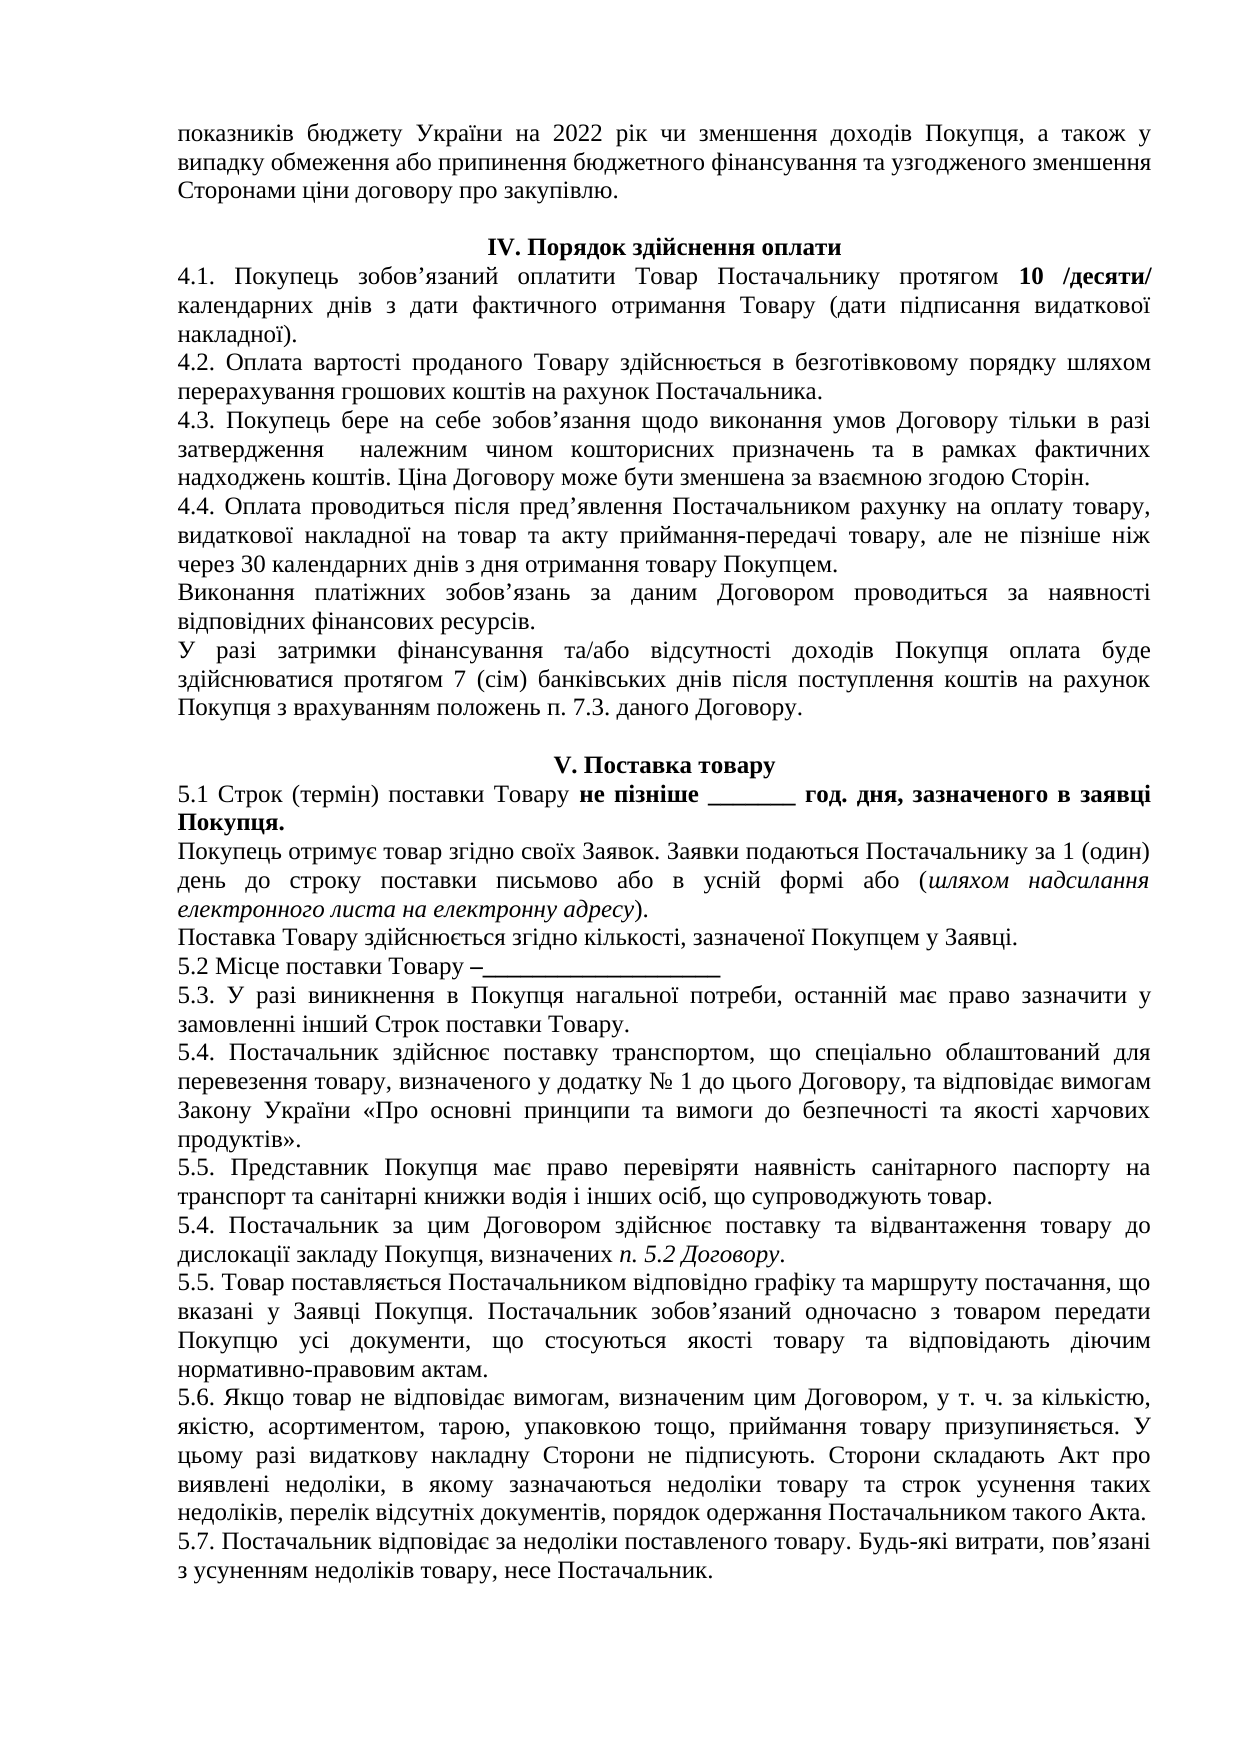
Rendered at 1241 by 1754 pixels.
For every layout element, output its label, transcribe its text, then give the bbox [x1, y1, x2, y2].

text 5.4. Постачальник за цим Договором здійснює поставку та відвантаження товару до дислокації закладу Покупця, визначених п. 5.2 Договору. [177, 1210, 1152, 1267]
text Виконання платіжних зобов’язань за даним Договором проводиться за наявності відповідних фінансових ресурсів. [177, 577, 1152, 635]
text 5.7. Постачальник відповідає за недоліки поставленого товару. Будь-які витрати, пов’язані з усуненням недоліків товару, несе Постачальник. [177, 1526, 1152, 1584]
text V. Поставка товару [177, 750, 1152, 779]
text 4.2. Оплата вартості проданого Товару здійснюється в безготівковому порядку шляхом перерахування грошових коштів на рахунок Постачальника. [177, 347, 1152, 405]
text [177, 118, 1152, 204]
text 4.1. Покупець зобов’язаний оплатити Товар Постачальнику протягом 10 /десяти/ календарних днів з дати фактичного отримання Товару (дати підписання видаткової накладної). [177, 261, 1152, 347]
text 5.5. Товар поставляється Постачальником відповідно графіку та маршруту постачання, що вказані у Заявці Покупця. Постачальник зобов’язаний одночасно з товаром передати Покупцю усі документи, що стосуються якості товару та відповідають діючим нормативно-правовим актам. [177, 1267, 1152, 1382]
text 5.3. У разі виникнення в Покупця нагальної потреби, останній має право зазначити у замовленні інший Строк поставки Товару. [177, 980, 1152, 1037]
text 4.3. Покупець бере на себе зобов’язання щодо виконання умов Договору тільки в разі затвердження належним чином кошторисних призначень та в рамках фактичних надходжень коштів. Ціна Договору може бути зменшена за взаємною згодою Сторін. [177, 405, 1152, 491]
text 4.4. Оплата проводиться після пред’явлення Постачальником рахунку на оплату товару, видаткової накладної на товар та акту приймання-передачі товару, але не пізніше ніж через 30 календарних днів з дня отримання товару Покупцем. [177, 491, 1152, 577]
text 5.1 Строк (термін) поставки Товару не пізніше _______ год. дня, зазначеного в заявці Покупця. [177, 779, 1152, 836]
text 5.4. Постачальник здійснює поставку транспортом, що спеціально облаштований для перевезення товару, визначеного у додатку № 1 до цього Договору, та відповідає вимогам Закону України «Про основні принципи та вимоги до безпечності та якості харчових продуктів». [177, 1037, 1152, 1152]
text 5.5. Представник Покупця має право перевіряти наявність санітарного паспорту на транспорт та санітарні книжки водія і інших осіб, що супроводжують товар. [177, 1152, 1152, 1210]
text ІV. Порядок здійснення оплати [177, 232, 1152, 261]
text Покупець отримує товар згідно своїх Заявок. Заявки подаються Постачальнику за 1 (один) день до строку поставки письмово або в усній формі або (шляхом надсилання електронного листа на електронну адресу). [177, 836, 1152, 922]
text 5.6. Якщо товар не відповідає вимогам, визначеним цим Договором, у т. ч. за кількістю, якістю, асортиментом, тарою, упаковкою тощо, приймання товару призупиняється. У цьому разі видаткову накладну Сторони не підписують. Сторони складають Акт про виявлені недоліки, в якому зазначаються недоліки товару та строк усунення таких недоліків, перелік відсутніх документів, порядок одержання Постачальником такого Акта. [177, 1382, 1152, 1526]
text Поставка Товару здійснюється згідно кількості, зазначеної Покупцем у Заявці. [177, 922, 1152, 951]
text У разі затримки фінансування та/або відсутності доходів Покупця оплата буде здійснюватися протягом 7 (сім) банківських днів після поступлення коштів на рахунок Покупця з врахуванням положень п. 7.3. даного Договору. [177, 635, 1152, 721]
text 5.2 Місце поставки Товару –___________________ [177, 951, 1152, 980]
